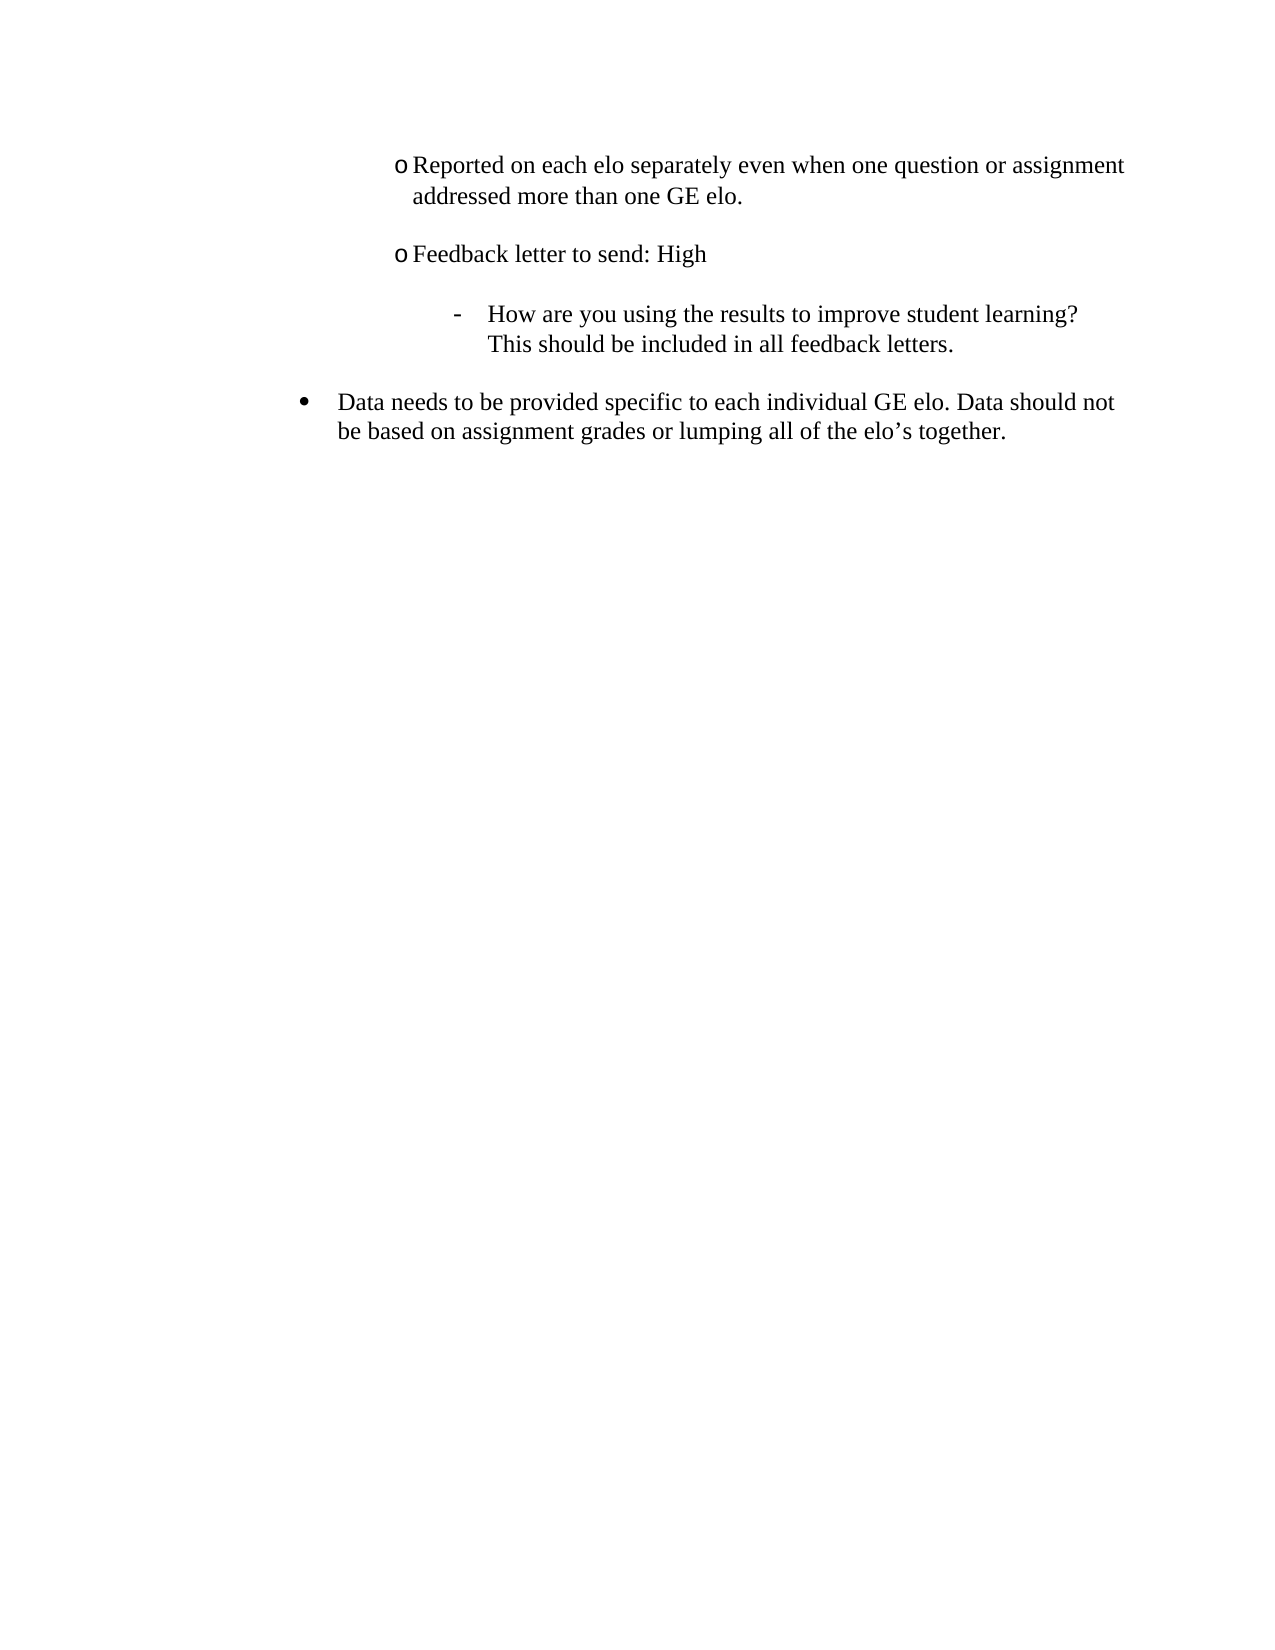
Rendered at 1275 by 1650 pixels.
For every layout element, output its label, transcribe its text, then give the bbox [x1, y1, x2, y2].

list Data needs to be provided specific to each individual GE elo. Data should not be based on assignment grades or lumping all of the elo’s together. [300, 387, 1125, 445]
list How are you using the results to improve student learning? This should be included in all feedback letters. [450, 299, 1125, 358]
list Feedback letter to send: High [394, 239, 1125, 269]
list Reported on each elo separately even when one question or assignment addressed more than one GE elo. [394, 150, 1125, 209]
